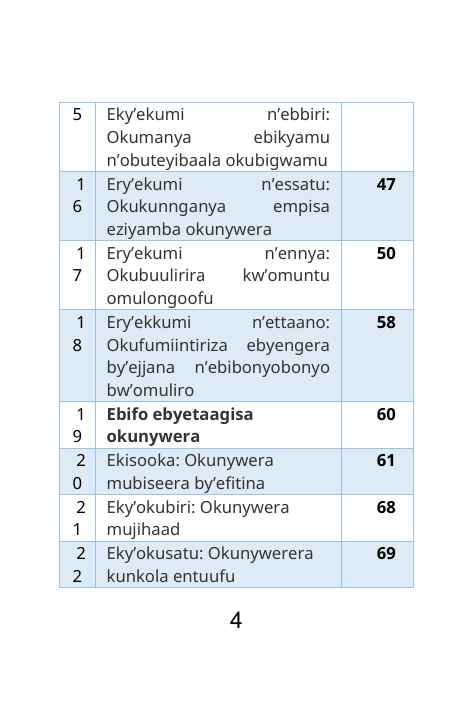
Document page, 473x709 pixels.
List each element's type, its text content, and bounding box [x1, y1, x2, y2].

table_cell 21 [60, 495, 95, 541]
table_cell 19 [60, 402, 95, 448]
table_cell 45 [342, 103, 413, 171]
table_cell 58 [342, 310, 413, 401]
table_cell Ery’ekkumi n’ettaano: Okufumiintiriza ebyengera by’ejjana n’ebibonyobonyo bw’omuliro [96, 310, 341, 401]
table_cell 60 [342, 402, 413, 448]
table_cell 22 [60, 542, 95, 587]
table_cell 17 [60, 241, 95, 309]
table_cell 18 [60, 310, 95, 401]
table_cell 15 [60, 103, 95, 171]
table_cell 20 [60, 449, 95, 494]
table_cell 47 [342, 172, 413, 240]
table_cell 61 [342, 449, 413, 494]
table_cell 50 [342, 241, 413, 309]
table_cell Eky’okubiri: Okunywera mujihaad [96, 495, 341, 541]
table_cell 68 [342, 495, 413, 541]
table_cell Ery’ekumi n’essatu: Okukunnganya empisa eziyamba okunywera [96, 172, 341, 240]
table_cell Ekisooka: Okunywera mubiseera by’efitina [96, 449, 341, 494]
table_cell 69 [342, 542, 413, 587]
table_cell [96, 103, 341, 171]
table_cell 16 [60, 172, 95, 240]
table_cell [96, 542, 341, 587]
table_cell Ebifo ebyetaagisa okunywera [96, 402, 341, 448]
table_cell Ery’ekumi n’ennya: Okubuulirira kw’omuntu omulongoofu [96, 241, 341, 309]
